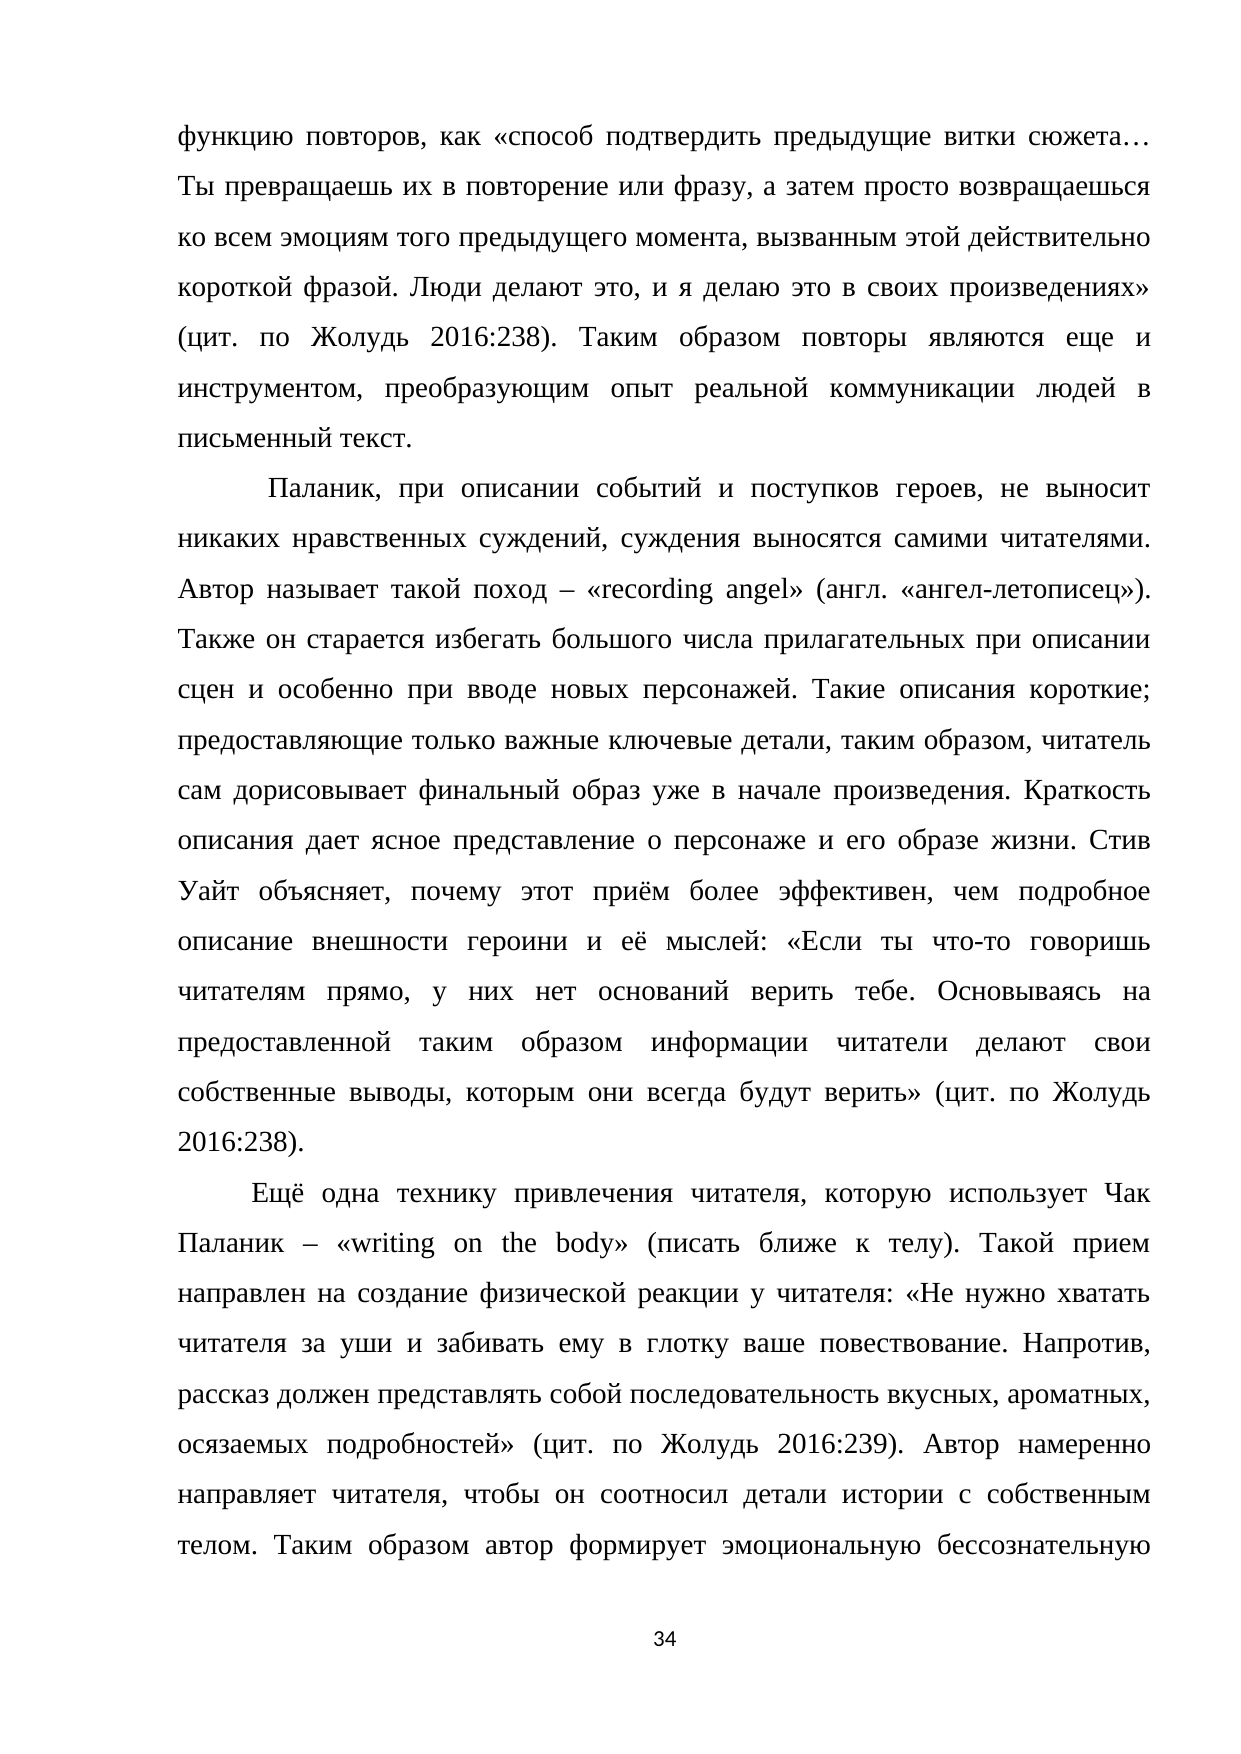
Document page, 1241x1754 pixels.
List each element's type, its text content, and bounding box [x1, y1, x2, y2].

text Паланик, при описании событий и поступков героев, не выносит никаких нравственных суждений, суждения выносятся самими читателями. Автор называет такой поход – «recording angel» (англ. «ангел-летописец»). Также он старается избегать большого числа прилагательных при описании сцен и особенно при вводе новых персонажей. Такие описания короткие; предоставляющие только важные ключевые детали, таким образом, читатель сам дорисовывает финальный образ уже в начале произведения. Краткость описания дает ясное представление о персонаже и его образе жизни. Стив Уайт объясняет, почему этот приём более эффективен, чем подробное описание внешности героини и её мыслей: «Если ты что-то говоришь читателям прямо, у них нет оснований верить тебе. Основываясь на предоставленной таким образом информации читатели делают свои собственные выводы, которым они всегда будут верить» (цит. по Жолудь 2016:238). [177, 470, 1152, 1158]
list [177, 118, 1152, 453]
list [177, 1175, 1152, 1560]
